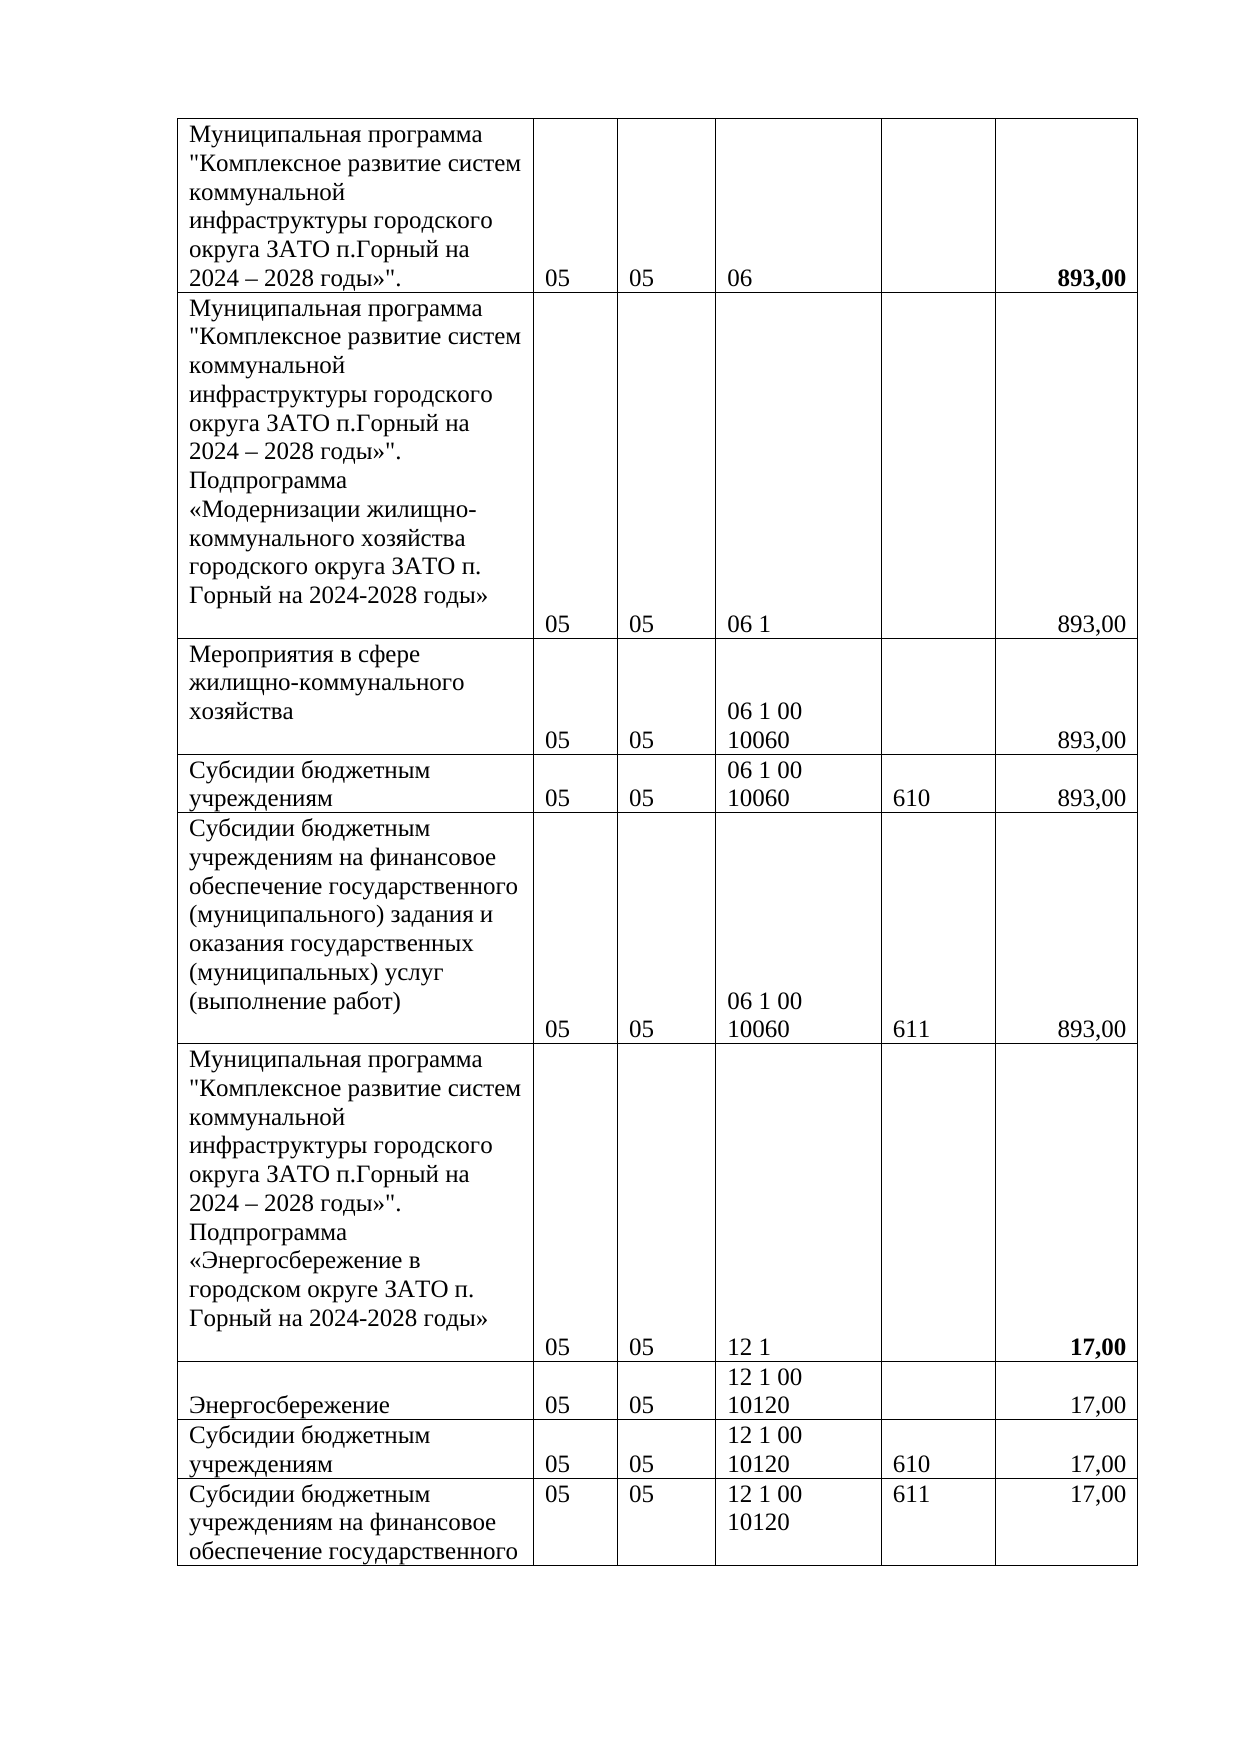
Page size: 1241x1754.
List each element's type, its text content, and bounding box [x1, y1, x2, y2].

table_cell 06 1 00 10060 [716, 755, 881, 812]
table_cell [882, 293, 995, 638]
table_cell 05 [534, 813, 617, 1043]
table_cell 17,00 [996, 1479, 1137, 1565]
table_cell 05 [618, 813, 715, 1043]
table_cell Мероприятия в сфере жилищно-коммунального хозяйства [178, 639, 533, 754]
table_cell [882, 1362, 995, 1419]
table_cell 893,00 [996, 755, 1137, 812]
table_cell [178, 1479, 533, 1565]
table_cell 05 [534, 755, 617, 812]
table_cell 893,00 [996, 813, 1137, 1043]
table_cell 05 [618, 1479, 715, 1565]
table_cell [882, 639, 995, 754]
table_cell 17,00 [996, 1420, 1137, 1478]
table_cell 05 [618, 293, 715, 638]
table_cell 05 [618, 119, 715, 292]
table_cell 12 1 00 10120 [716, 1479, 881, 1565]
table_cell 06 1 [716, 293, 881, 638]
table_cell 893,00 [996, 639, 1137, 754]
table_cell 05 [534, 639, 617, 754]
table_cell 05 [534, 1420, 617, 1478]
table_cell 05 [618, 1044, 715, 1361]
table_cell Субсидии бюджетным учреждениям [178, 755, 533, 812]
table_cell 610 [882, 755, 995, 812]
table_cell 05 [534, 293, 617, 638]
table_cell 893,00 [996, 119, 1137, 292]
table_cell 05 [618, 755, 715, 812]
table_cell 893,00 [996, 293, 1137, 638]
table_cell 17,00 [996, 1044, 1137, 1361]
table_cell 611 [882, 1479, 995, 1565]
table_cell 05 [534, 1044, 617, 1361]
table_cell 05 [534, 119, 617, 292]
table_cell Субсидии бюджетным учреждениям [178, 1420, 533, 1478]
table_cell [882, 1044, 995, 1361]
table_cell 06 1 00 10060 [716, 639, 881, 754]
table_cell 12 1 00 10120 [716, 1362, 881, 1419]
table_cell 17,00 [996, 1362, 1137, 1419]
table_cell 06 [716, 119, 881, 292]
table_cell Энергосбережение [178, 1362, 533, 1419]
table_cell 05 [618, 639, 715, 754]
table_cell Муниципальная программа "Комплексное развитие систем коммунальной инфраструктуры городского округа ЗАТО п.Горный на 2024 – 2028 годы»". [178, 119, 533, 292]
table_cell 05 [618, 1420, 715, 1478]
table_cell 610 [882, 1420, 995, 1478]
table_cell [882, 119, 995, 292]
table_cell Муниципальная программа "Комплексное развитие систем коммунальной инфраструктуры городского округа ЗАТО п.Горный на 2024 – 2028 годы»". Подпрограмма «Энергосбережение в городском округе ЗАТО п. Горный на 2024-2028 годы» [178, 1044, 533, 1361]
table_cell 611 [882, 813, 995, 1043]
table_cell 05 [534, 1479, 617, 1565]
table_cell 05 [618, 1362, 715, 1419]
table_cell 06 1 00 10060 [716, 813, 881, 1043]
table_cell 05 [534, 1362, 617, 1419]
table_cell Муниципальная программа "Комплексное развитие систем коммунальной инфраструктуры городского округа ЗАТО п.Горный на 2024 – 2028 годы»". Подпрограмма «Модернизации жилищно-коммунального хозяйства городского округа ЗАТО п. Горный на 2024-2028 годы» [178, 293, 533, 638]
table_cell 12 1 00 10120 [716, 1420, 881, 1478]
table_cell 12 1 [716, 1044, 881, 1361]
